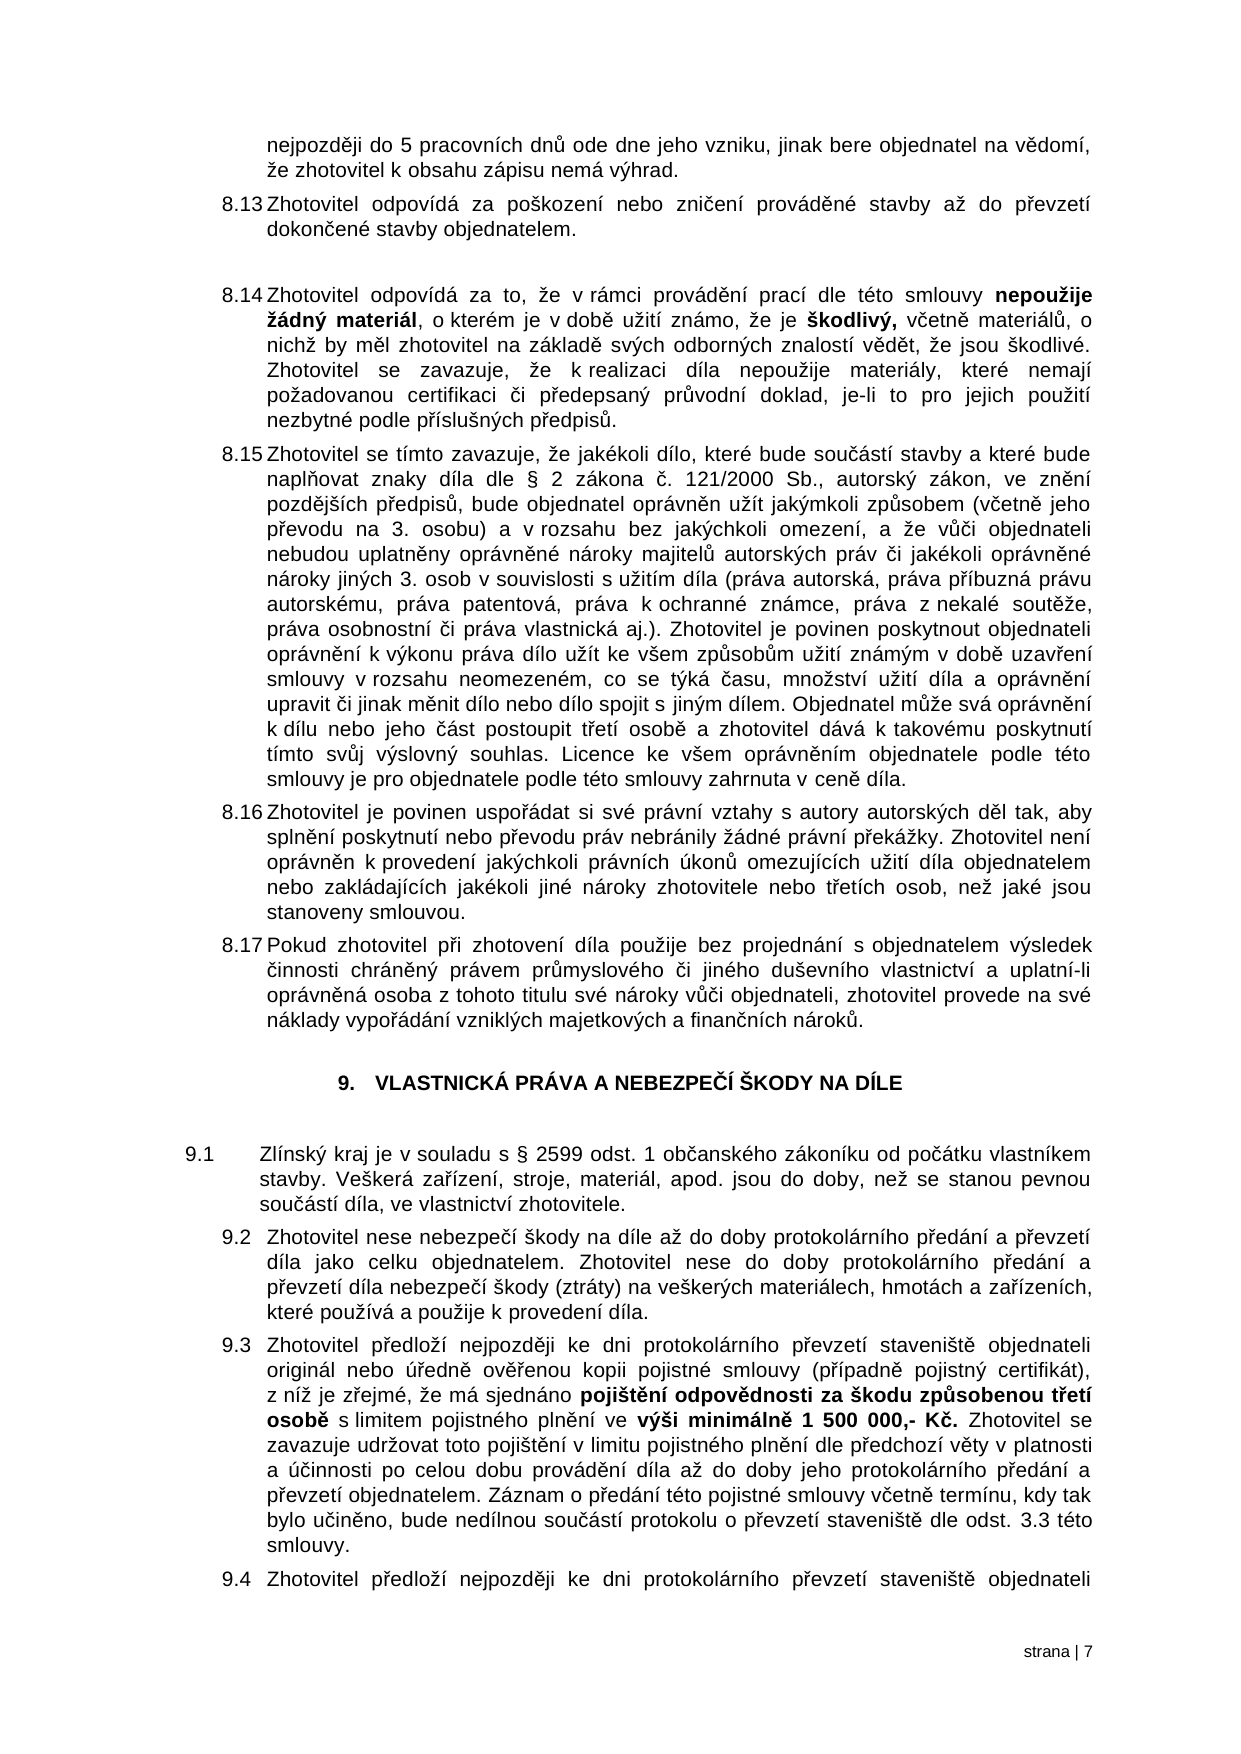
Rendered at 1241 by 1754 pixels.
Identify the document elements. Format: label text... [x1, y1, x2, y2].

text Zhotovitel odpovídá za to, že v rámci provádění prací dle této smlouvy nepoužije žádný materiál, o kterém je v době užití známo, že je škodlivý, včetně materiálů, o nichž by měl zhotovitel na základě svých odborných znalostí vědět, že jsou škodlivé. Zhotovitel se zavazuje, že k realizaci díla nepoužije materiály, které nemají požadovanou certifikaci či předepsaný průvodní doklad, je-li to pro jejich použití nezbytné podle příslušných předpisů. [222, 283, 1093, 433]
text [222, 1566, 1093, 1591]
text Zhotovitel nese nebezpečí škody na díle až do doby protokolárního předání a převzetí díla jako celku objednatelem. Zhotovitel nese do doby protokolárního předání a převzetí díla nebezpečí škody (ztráty) na veškerých materiálech, hmotách a zařízeních, které používá a použije k provedení díla. [222, 1224, 1093, 1324]
list Zlínský kraj je v souladu s § 2599 odst. 1 občanského zákoníku od počátku vlastníkem stavby. Veškerá zařízení, stroje, materiál, apod. jsou do doby, než se stanou pevnou součástí díla, ve vlastnictví zhotovitele. [185, 1141, 1093, 1216]
text Zhotovitel předloží nejpozději ke dni protokolárního převzetí staveniště objednateli originál nebo úředně ověřenou kopii pojistné smlouvy (případně pojistný certifikát), z níž je zřejmé, že má sjednáno pojištění odpovědnosti za škodu způsobenou třetí osobě s limitem pojistného plnění ve výši minimálně 1 500 000,- Kč. Zhotovitel se zavazuje udržovat toto pojištění v limitu pojistného plnění dle předchozí věty v platnosti a účinnosti po celou dobu provádění díla až do doby jeho protokolárního předání a převzetí objednatelem. Záznam o předání této pojistné smlouvy včetně termínu, kdy tak bylo učiněno, bude nedílnou součástí protokolu o převzetí staveniště dle odst. 3.3 této smlouvy. [222, 1333, 1093, 1558]
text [222, 133, 1093, 183]
text Zhotovitel odpovídá za poškození nebo zničení prováděné stavby až do převzetí dokončené stavby objednatelem. [222, 191, 1093, 241]
text Pokud zhotovitel při zhotovení díla použije bez projednání s objednatelem výsledek činnosti chráněný právem průmyslového či jiného duševního vlastnictví a uplatní-li oprávněná osoba z tohoto titulu své nároky vůči objednateli, zhotovitel provede na své náklady vypořádání vzniklých majetkových a finančních nároků. [222, 933, 1093, 1033]
subtitle VLASTNICKÁ PRÁVA A NEBEZPEČÍ ŠKODY NA DÍLE [148, 1070, 1093, 1095]
text Zhotovitel se tímto zavazuje, že jakékoli dílo, které bude součástí stavby a které bude naplňovat znaky díla dle § 2 zákona č. 121/2000 Sb., autorský zákon, ve znění pozdějších předpisů, bude objednatel oprávněn užít jakýmkoli způsobem (včetně jeho převodu na 3. osobu) a v rozsahu bez jakýchkoli omezení, a že vůči objednateli nebudou uplatněny oprávněné nároky majitelů autorských práv či jakékoli oprávněné nároky jiných 3. osob v souvislosti s užitím díla (práva autorská, práva příbuzná právu autorskému, práva patentová, práva k ochranné známce, práva z nekalé soutěže, práva osobnostní či práva vlastnická aj.). Zhotovitel je povinen poskytnout objednateli oprávnění k výkonu práva dílo užít ke všem způsobům užití známým v době uzavření smlouvy v rozsahu neomezeném, co se týká času, množství užití díla a oprávnění upravit či jinak měnit dílo nebo dílo spojit s jiným dílem. Objednatel může svá oprávnění k dílu nebo jeho část postoupit třetí osobě a zhotovitel dává k takovému poskytnutí tímto svůj výslovný souhlas. Licence ke všem oprávněním objednatele podle této smlouvy je pro objednatele podle této smlouvy zahrnuta v ceně díla. [222, 441, 1093, 791]
text Zhotovitel je povinen uspořádat si své právní vztahy s autory autorských děl tak, aby splnění poskytnutí nebo převodu práv nebránily žádné právní překážky. Zhotovitel není oprávněn k provedení jakýchkoli právních úkonů omezujících užití díla objednatelem nebo zakládajících jakékoli jiné nároky zhotovitele nebo třetích osob, než jaké jsou stanoveny smlouvou. [222, 799, 1093, 924]
